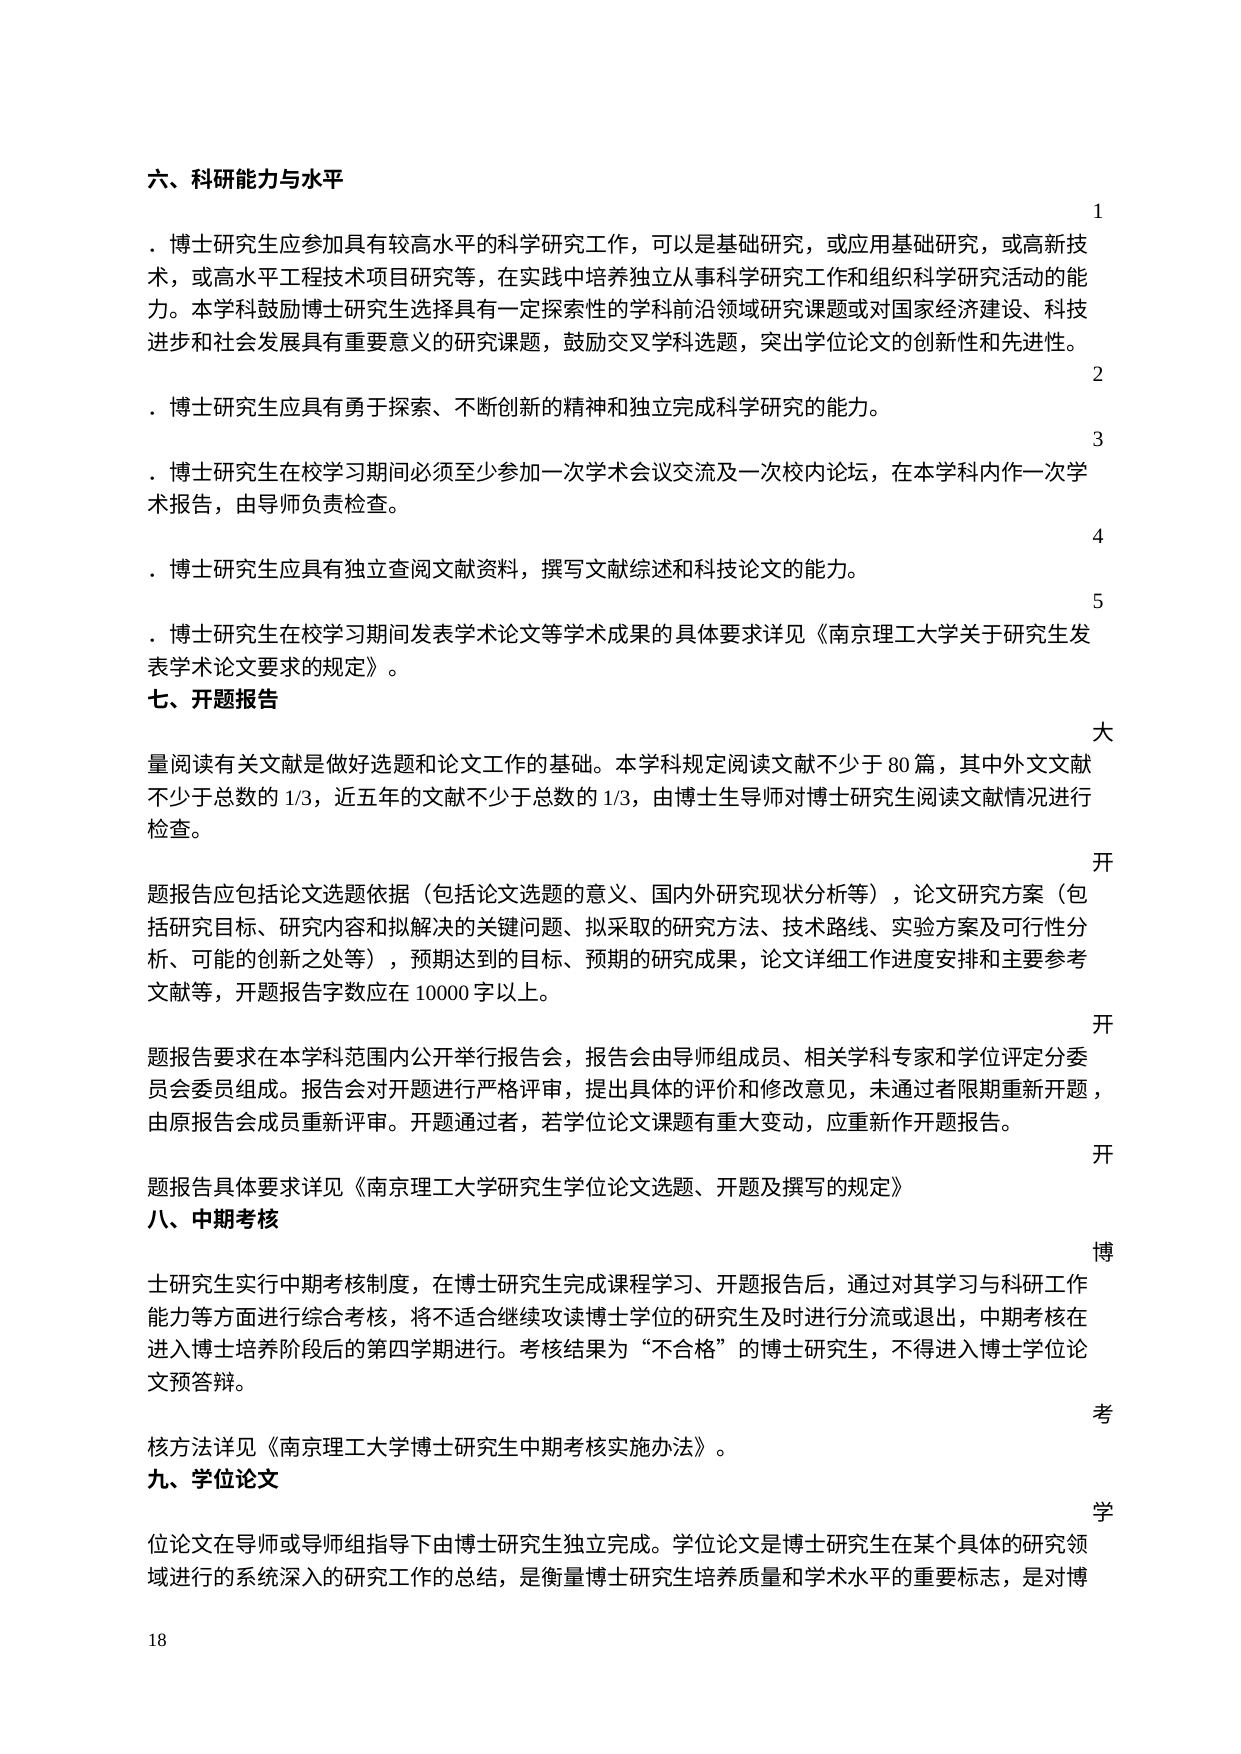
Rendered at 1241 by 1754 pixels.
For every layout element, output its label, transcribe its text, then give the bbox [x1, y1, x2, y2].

text 4．博士研究生应具有独立查阅文献资料，撰写文献综述和科技论文的能力。 [148, 519, 1092, 584]
text 1．博士研究生应参加具有较高水平的科学研究工作，可以是基础研究，或应用基础研究，或高新技术，或高水平工程技术项目研究等，在实践中培养独立从事科学研究工作和组织科学研究活动的能力。本学科鼓励博士研究生选择具有一定探索性的学科前沿领域研究课题或对国家经济建设、科技进步和社会发展具有重要意义的研究课题，鼓励交叉学科选题，突出学位论文的创新性和先进性。 [148, 194, 1092, 357]
text 博士研究生实行中期考核制度，在博士研究生完成课程学习、开题报告后，通过对其学习与科研工作能力等方面进行综合考核，将不适合继续攻读博士学位的研究生及时进行分流或退出，中期考核在进入博士培养阶段后的第四学期进行。考核结果为“不合格”的博士研究生，不得进入博士学位论文预答辩。 [148, 1234, 1092, 1397]
text 九、学位论文 [148, 1462, 1092, 1494]
text 开题报告具体要求详见《南京理工大学研究生学位论文选题、开题及撰写的规定》 [148, 1137, 1092, 1202]
text 八、中期考核 [148, 1202, 1092, 1234]
text 开题报告要求在本学科范围内公开举行报告会，报告会由导师组成员、相关学科专家和学位评定分委员会委员组成。报告会对开题进行严格评审，提出具体的评价和修改意见，未通过者限期重新开题，由原报告会成员重新评审。开题通过者，若学位论文课题有重大变动，应重新作开题报告。 [148, 1007, 1092, 1137]
text 六、科研能力与水平 [148, 162, 1092, 194]
text 3．博士研究生在校学习期间必须至少参加一次学术会议交流及一次校内论坛，在本学科内作一次学术报告，由导师负责检查。 [148, 422, 1092, 519]
text 2．博士研究生应具有勇于探索、不断创新的精神和独立完成科学研究的能力。 [148, 357, 1092, 422]
text 大量阅读有关文献是做好选题和论文工作的基础。本学科规定阅读文献不少于80篇，其中外文文献不少于总数的1/3，近五年的文献不少于总数的1/3，由博士生导师对博士研究生阅读文献情况进行检查。 [148, 714, 1092, 844]
text 七、开题报告 [148, 682, 1092, 714]
text 5．博士研究生在校学习期间发表学术论文等学术成果的具体要求详见《南京理工大学关于研究生发表学术论文要求的规定》。 [148, 584, 1092, 682]
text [148, 1494, 1092, 1592]
text 考核方法详见《南京理工大学博士研究生中期考核实施办法》。 [148, 1397, 1092, 1462]
text 开题报告应包括论文选题依据（包括论文选题的意义、国内外研究现状分析等），论文研究方案（包括研究目标、研究内容和拟解决的关键问题、拟采取的研究方法、技术路线、实验方案及可行性分析、可能的创新之处等），预期达到的目标、预期的研究成果，论文详细工作进度安排和主要参考文献等，开题报告字数应在10000字以上。 [148, 844, 1092, 1007]
